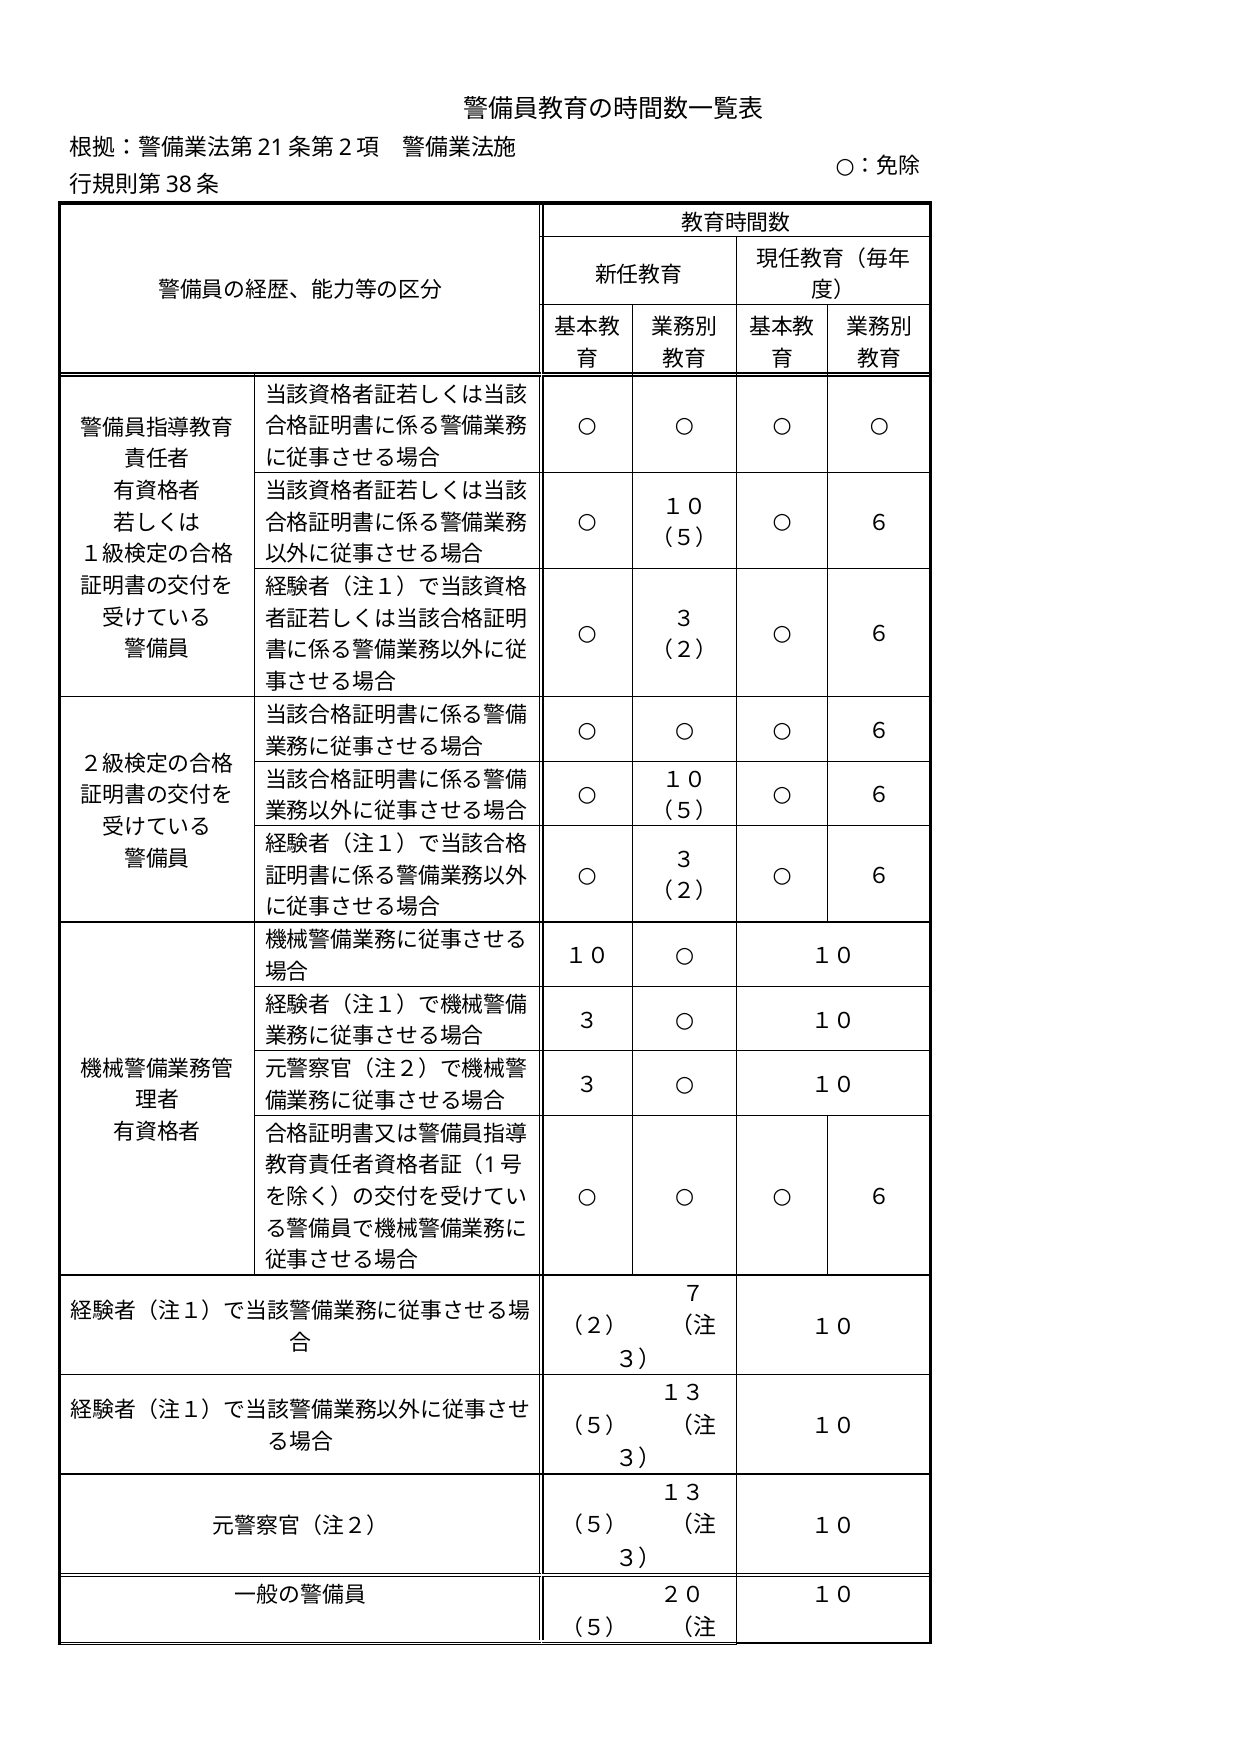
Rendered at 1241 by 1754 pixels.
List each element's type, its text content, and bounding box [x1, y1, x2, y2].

table_cell 当該合格証明書に係る警備業務以外に従事させる場合 [255, 762, 539, 825]
table_cell 基本教育 [544, 305, 632, 372]
table_cell 当該資格者証若しくは当該合格証明書に係る警備業務以外に従事させる場合 [255, 473, 539, 568]
table_header ○：免除 [541, 126, 930, 201]
table_cell 一般の警備員 [61, 1577, 541, 1642]
table_cell １０ [737, 1375, 929, 1473]
table_cell 当該資格者証若しくは当該合格証明書に係る警備業務に従事させる場合 [255, 377, 539, 472]
table_cell １０ [737, 1276, 929, 1374]
table_cell ６ [828, 697, 929, 761]
table_cell 業務別教育 [828, 305, 929, 372]
table_cell 元警察官（注２） [61, 1475, 539, 1573]
table_cell ○ [544, 1116, 632, 1274]
table_cell １０ [737, 1475, 929, 1573]
table_cell ○ [544, 762, 632, 825]
table_cell ６ [828, 569, 929, 696]
table_cell ２級検定の合格証明書の交付を受けている 警備員 [61, 697, 254, 921]
table_cell １０（５） [633, 762, 736, 825]
table_cell ○ [544, 697, 632, 761]
table_cell ○ [737, 473, 827, 568]
table_cell ３ [544, 987, 632, 1050]
table_cell １３（５） （注３） [544, 1375, 736, 1473]
table_cell ３ [544, 1051, 632, 1114]
table_cell ６ [828, 762, 929, 825]
table_cell ○ [737, 377, 827, 472]
table_cell 経験者（注１）で当該合格証明書に係る警備業務以外に従事させる場合 [255, 826, 539, 921]
table_cell ○ [544, 377, 632, 472]
table_cell ○ [633, 987, 736, 1050]
table_cell ○ [633, 923, 736, 986]
table_cell １０ [737, 1577, 929, 1642]
table_cell 経験者（注１）で当該資格者証若しくは当該合格証明書に係る警備業務以外に従事させる場合 [255, 569, 539, 696]
table_cell 機械警備業務に従事させる場合 [255, 923, 539, 986]
table_cell ○ [737, 762, 827, 825]
table_cell ３（２） [633, 826, 736, 921]
table_cell ○ [828, 377, 929, 472]
table_cell ６ [828, 1116, 929, 1274]
table_cell 元警察官（注２）で機械警備業務に従事させる場合 [255, 1051, 539, 1114]
table_cell １０（５） [633, 473, 736, 568]
table_cell 業務別教育 [633, 305, 736, 372]
table_cell ○ [737, 826, 827, 921]
table_cell 合格証明書又は警備員指導教育責任者資格者証（1号を除く）の交付を受けている警備員で機械警備業務に従事させる場合 [255, 1116, 539, 1274]
table_cell ○ [633, 1051, 736, 1114]
table_cell 経験者（注１）で当該警備業務に従事させる場合 [61, 1276, 539, 1374]
table_cell ○ [633, 697, 736, 761]
table_cell ○ [737, 1116, 827, 1274]
table_cell ２０（５） （注３） [541, 1573, 736, 1642]
table_cell ○ [633, 1116, 736, 1274]
table_cell 教育時間数 [544, 205, 929, 236]
table_cell １０ [544, 923, 632, 986]
table_cell ６ [828, 473, 929, 568]
table_cell 機械警備業務管理者 有資格者 [61, 923, 254, 1274]
table_cell ○ [737, 569, 827, 696]
table_cell １０ [737, 923, 929, 986]
table_cell ３（２） [633, 569, 736, 696]
table_cell 経験者（注１）で機械警備業務に従事させる場合 [255, 987, 539, 1050]
table_cell ○ [633, 377, 736, 472]
table_cell 警備員の経歴、能力等の区分 [61, 205, 539, 372]
table_cell 基本教育 [737, 305, 827, 372]
table_cell １３（５） （注３） [544, 1475, 736, 1573]
table_cell ○ [544, 569, 632, 696]
table_cell 警備員指導教育責任者 有資格者 若しくは １級検定の合格証明書の交付を受けている 警備員 [61, 377, 254, 696]
table_cell １０ [737, 987, 929, 1050]
table_cell １０ [737, 1051, 929, 1114]
table_cell 経験者（注１）で当該警備業務以外に従事させる場合 [61, 1375, 539, 1473]
table_cell ○ [544, 473, 632, 568]
table_cell 現任教育（毎年度） [737, 237, 929, 304]
table_cell 当該合格証明書に係る警備業務に従事させる場合 [255, 697, 539, 761]
table_header 根拠：警備業法第21条第2項 警備業法施行規則第38条 [59, 126, 541, 201]
table_cell ６ [828, 826, 929, 921]
table_cell ７（２） （注３） [544, 1276, 736, 1374]
table_cell ○ [544, 826, 632, 921]
table_cell ○ [737, 697, 827, 761]
table_cell 新任教育 [544, 237, 736, 304]
